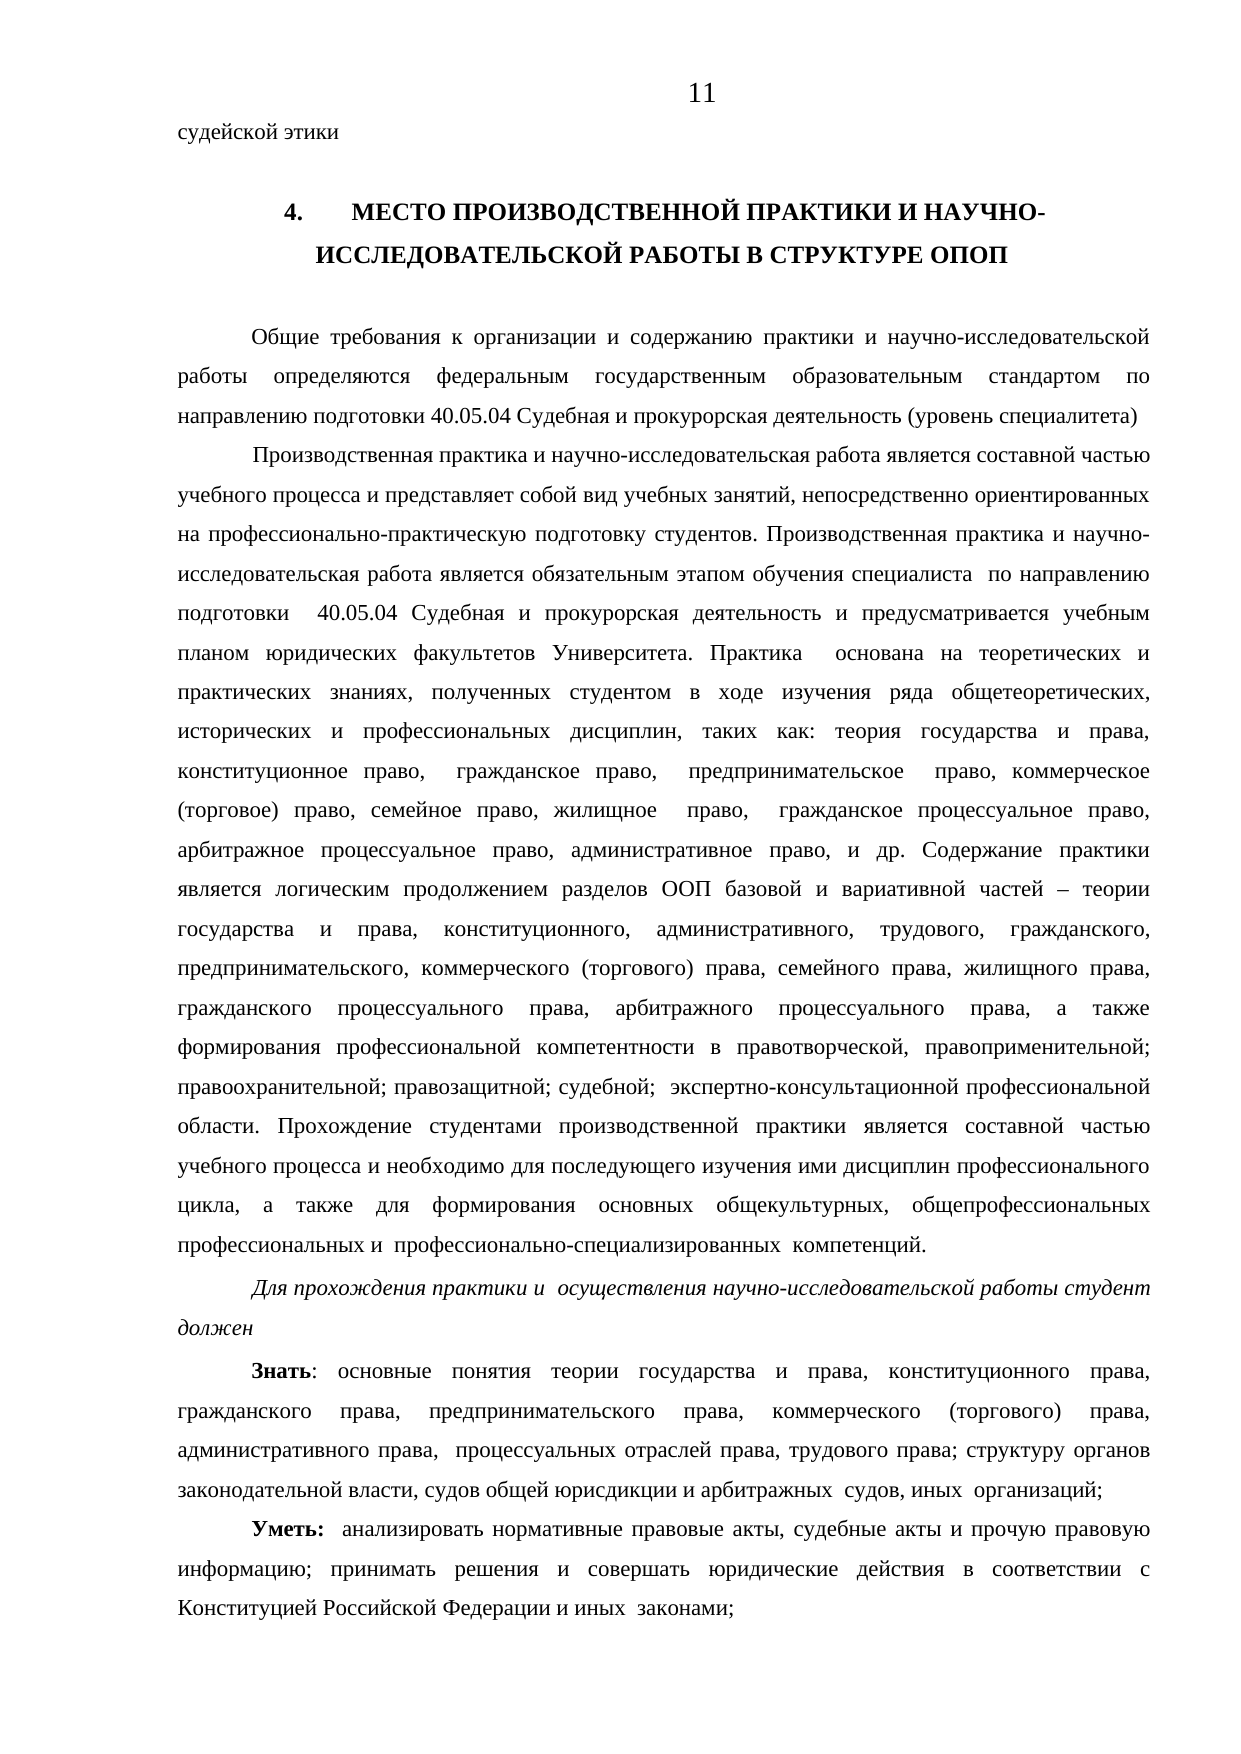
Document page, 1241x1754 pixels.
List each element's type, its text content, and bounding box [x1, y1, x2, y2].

text Знать: основные понятия теории государства и права, конституционного права, гражданского права, предпринимательского права, коммерческого (торгового) права, административного права, процессуальных отраслей права, трудового права; структуру органов законодательной власти, судов общей юрисдикции и арбитражных судов, иных организаций; [177, 1358, 1152, 1502]
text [177, 118, 1152, 144]
text Для прохождения практики и осуществления научно-исследовательской работы студент должен [177, 1274, 1152, 1340]
text Общие требования к организации и содержанию практики и научно-исследовательской работы определяются федеральным государственным образовательным стандартом по направлению подготовки 40.05.04 Судебная и прокурорская деятельность (уровень специалитета) [177, 323, 1152, 428]
subtitle 4. МЕСТО ПРОИЗВОДСТВЕННОЙ ПРАКТИКИ И НАУЧНО-ИССЛЕДОВАТЕЛЬСКОЙ РАБОТЫ В СТРУКТУРЕ ОПОП [177, 197, 1147, 269]
text Уметь: анализировать нормативные правовые акты, судебные акты и прочую правовую информацию; принимать решения и совершать юридические действия в соответствии с Конституцией Российской Федерации и иных законами; [177, 1516, 1152, 1621]
text Производственная практика и научно-исследовательская работа является составной частью учебного процесса и представляет собой вид учебных занятий, непосредственно ориентированных на профессионально-практическую подготовку студентов. Производственная практика и научно-исследовательская работа является обязательным этапом обучения специалиста по направлению подготовки 40.05.04 Судебная и прокурорская деятельность и предусматривается учебным планом юридических факультетов Университета. Практика основана на теоретических и практических знаниях, полученных студентом в ходе изучения ряда общетеоретических, исторических и профессиональных дисциплин, таких как: теория государства и права, конституционное право, гражданское право, предпринимательское право, коммерческое (торговое) право, семейное право, жилищное право, гражданское процессуальное право, арбитражное процессуальное право, административное право, и др. Содержание практики является логическим продолжением разделов ООП базовой и вариативной частей – теории государства и права, конституционного, административного, трудового, гражданского, предпринимательского, коммерческого (торгового) права, семейного права, жилищного права, гражданского процессуального права, арбитражного процессуального права, а также формирования профессиональной компетентности в правотворческой, правоприменительной; правоохранительной; правозащитной; судебной; экспертно-консультационной профессиональной области. Прохождение студентами производственной практики является составной частью учебного процесса и необходимо для последующего изучения ими дисциплин профессионального цикла, а также для формирования основных общекультурных, общепрофессиональных профессиональных и профессионально-специализированных компетенций. [177, 441, 1152, 1257]
